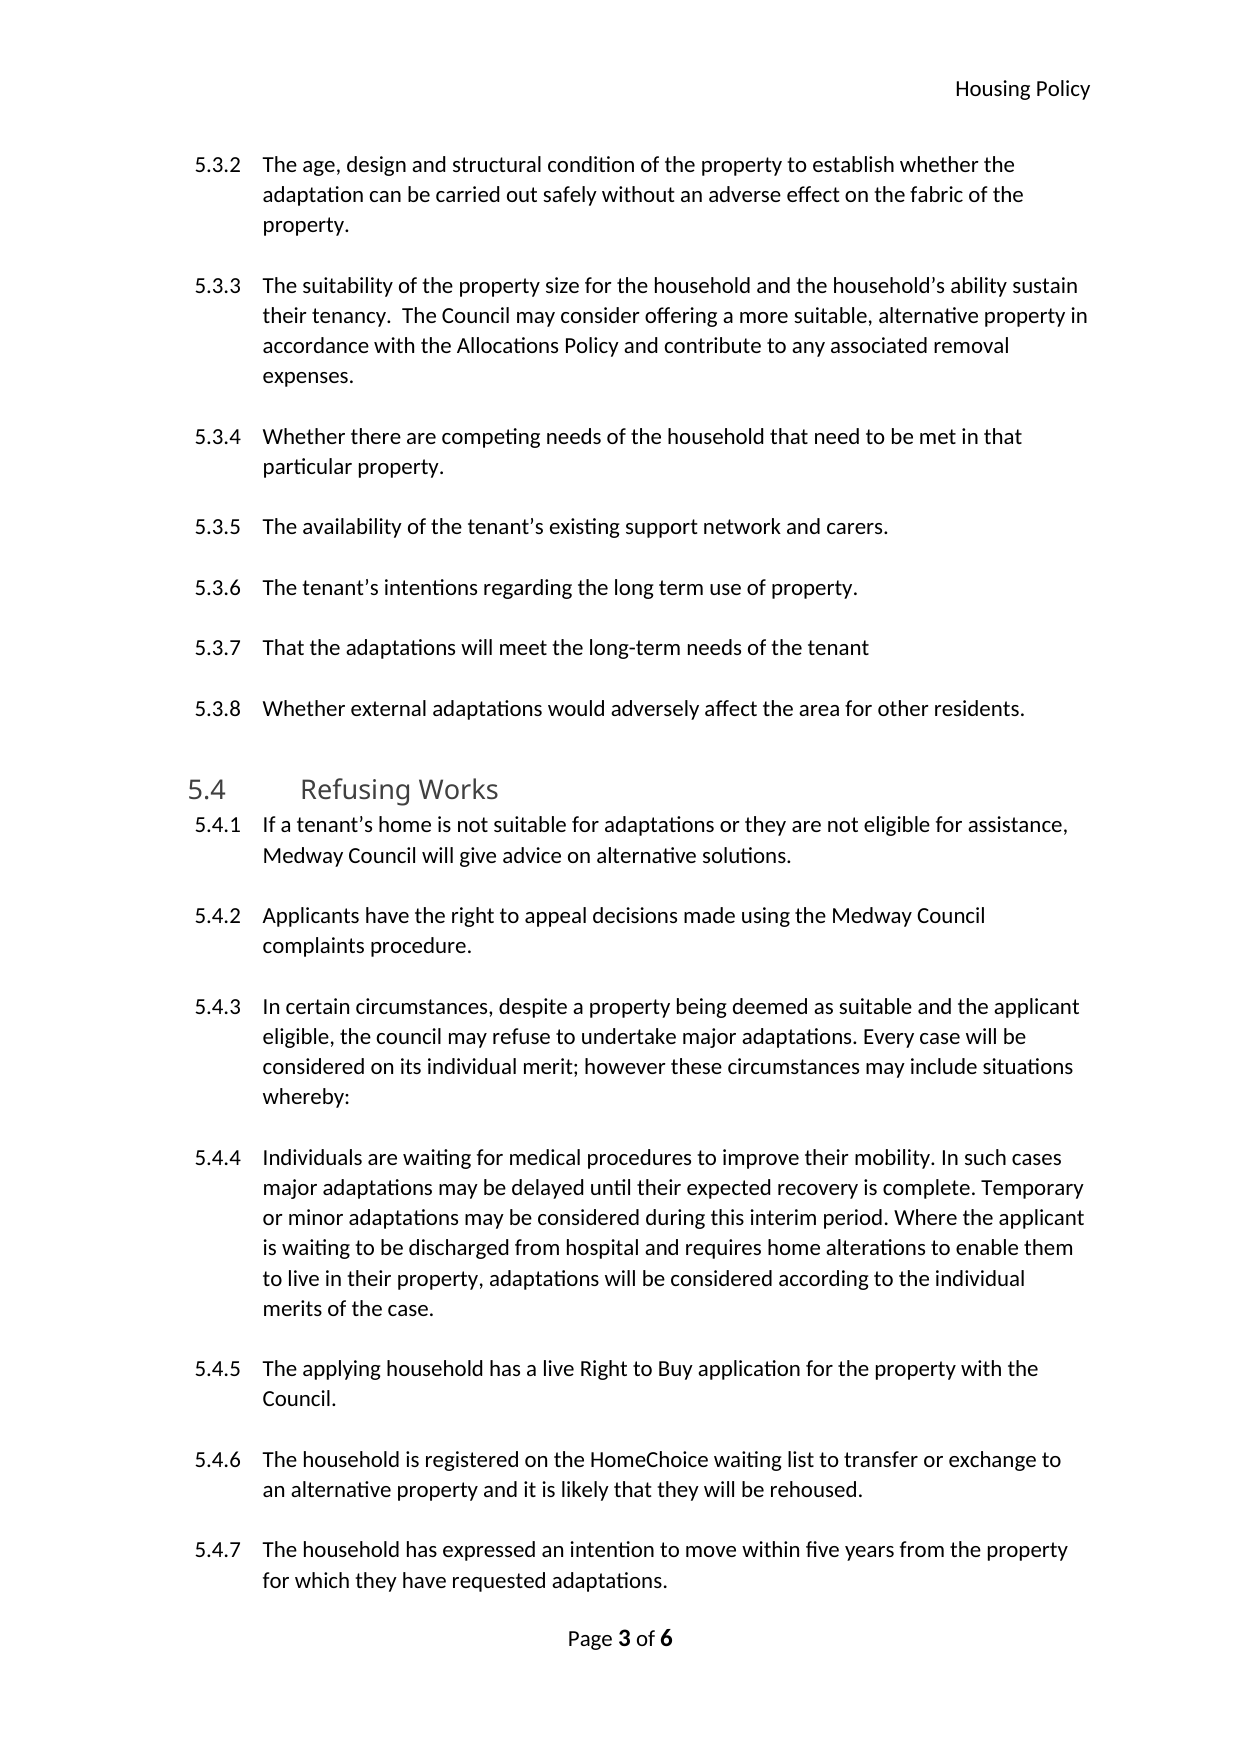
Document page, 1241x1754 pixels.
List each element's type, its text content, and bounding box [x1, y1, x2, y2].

list That the adaptations will meet the long-term needs of the tenant [194, 633, 1090, 661]
list The suitability of the property size for the household and the household’s ability sustain their tenancy. The Council may consider offering a more suitable, alternative property in accordance with the Allocations Policy and contribute to any associated removal expenses. [194, 271, 1090, 389]
list The applying household has a live Right to Buy application for the property with the Council. [194, 1354, 1090, 1413]
list Whether external adaptations would adversely affect the area for other residents. [194, 694, 1090, 722]
list The tenant’s intentions regarding the long term use of property. [194, 573, 1090, 601]
list The availability of the tenant’s existing support network and carers. [194, 512, 1090, 541]
list If a tenant’s home is not suitable for adaptations or they are not eligible for assistance, Medway Council will give advice on alternative solutions. [194, 811, 1090, 869]
list The household has expressed an intention to move within five years from the property for which they have requested adaptations. [194, 1536, 1090, 1594]
list The age, design and structural condition of the property to establish whether the adaptation can be carried out safely without an adverse effect on the fabric of the property. [194, 150, 1090, 238]
list Individuals are waiting for medical procedures to improve their mobility. In such cases major adaptations may be delayed until their expected recovery is complete. Temporary or minor adaptations may be considered during this interim period. Where the applicant is waiting to be discharged from hospital and requires home alterations to enable them to live in their property, adaptations will be considered according to the individual merits of the case. [194, 1143, 1090, 1322]
list Applicants have the right to appeal decisions made using the Medway Council complaints procedure. [194, 901, 1090, 959]
list In certain circumstances, despite a property being deemed as suitable and the applicant eligible, the council may refuse to undertake major adaptations. Every case will be considered on its individual merit; however these circumstances may include situations whereby: [194, 992, 1090, 1111]
list The household is registered on the HomeChoice waiting list to transfer or exchange to an alternative property and it is likely that they will be rehoused. [194, 1445, 1090, 1503]
subtitle Refusing Works [187, 771, 1090, 808]
list Whether there are competing needs of the household that need to be met in that particular property. [194, 422, 1090, 480]
